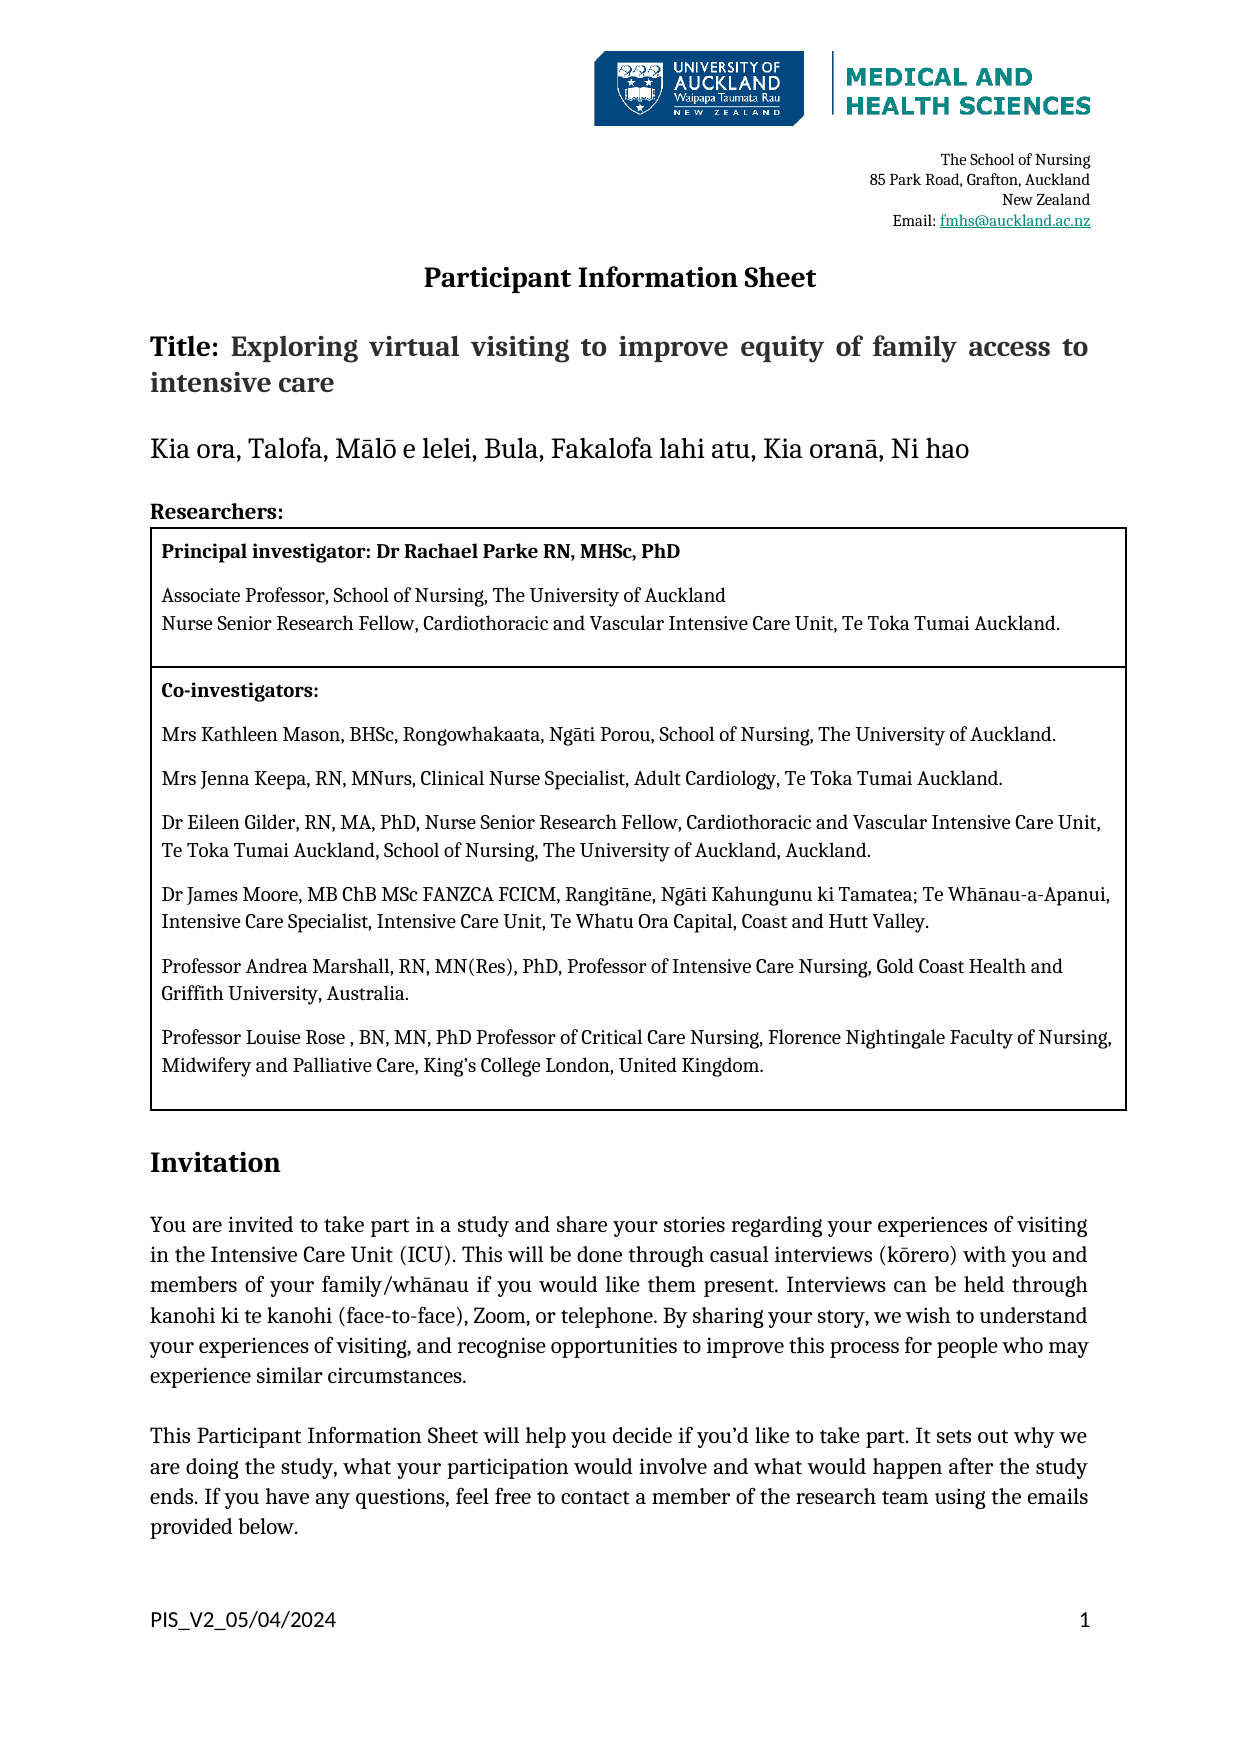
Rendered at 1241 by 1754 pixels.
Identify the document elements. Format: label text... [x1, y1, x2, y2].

table_header Principal investigator: Dr Rachael Parke RN, MHSc, PhD Associate Professor, School of Nursing, The University of Auckland Nurse Senior Research Fellow, Cardiothoracic and Vascular Intensive Care Unit, Te Toka Tumai Auckland. [152, 529, 1125, 666]
picture [594, 51, 1091, 126]
text Participant Information Sheet [150, 261, 1090, 295]
text Invitation [150, 1111, 1090, 1179]
text This Participant Information Sheet will help you decide if you’d like to take part. It sets out why we are doing the study, what your participation would involve and what would happen after the study ends. If you have any questions, feel free to contact a member of the research team using the emails provided below. [150, 1423, 1090, 1540]
text Title: Exploring virtual visiting to improve equity of family access to intensive care [150, 297, 1090, 399]
text Researchers: [150, 499, 1090, 525]
text The School of Nursing 85 Park Road, Grafton, Auckland New Zealand Email: fmhs@auckland.ac.nz [150, 150, 1090, 260]
table_cell Co-investigators: Mrs Kathleen Mason, BHSc, Rongowhakaata, Ngāti Porou, School of Nursing, The University of Auckland. Mrs Jenna Keepa, RN, MNurs, Clinical Nurse Specialist, Adult Cardiology, Te Toka Tumai Auckland. Dr Eileen Gilder, RN, MA, PhD, Nurse Senior Research Fellow, Cardiothoracic and Vascular Intensive Care Unit, Te Toka Tumai Auckland, School of Nursing, The University of Auckland, Auckland. Dr James Moore, MB ChB MSc FANZCA FCICM, Rangitāne, Ngāti Kahungunu ki Tamatea; Te Whānau-a-Apanui, Intensive Care Specialist, Intensive Care Unit, Te Whatu Ora Capital, Coast and Hutt Valley. Professor Andrea Marshall, RN, MN(Res), PhD, Professor of Intensive Care Nursing, Gold Coast Health and Griffith University, Australia. Professor Louise Rose , BN, MN, PhD Professor of Critical Care Nursing, Florence Nightingale Faculty of Nursing, Midwifery and Palliative Care, King’s College London, United Kingdom. [152, 668, 1125, 1108]
text You are invited to take part in a study and share your stories regarding your experiences of visiting in the Intensive Care Unit (ICU). This will be done through casual interviews (kōrero) with you and members of your family/whānau if you would like them present. Interviews can be held through kanohi ki te kanohi (face-to-face), Zoom, or telephone. By sharing your story, we wish to understand your experiences of visiting, and recognise opportunities to improve this process for people who may experience similar circumstances. [150, 1212, 1090, 1389]
text Kia ora, Talofa, Mālō e lelei, Bula, Fakalofa lahi atu, Kia oranā, Ni hao [150, 401, 1090, 466]
